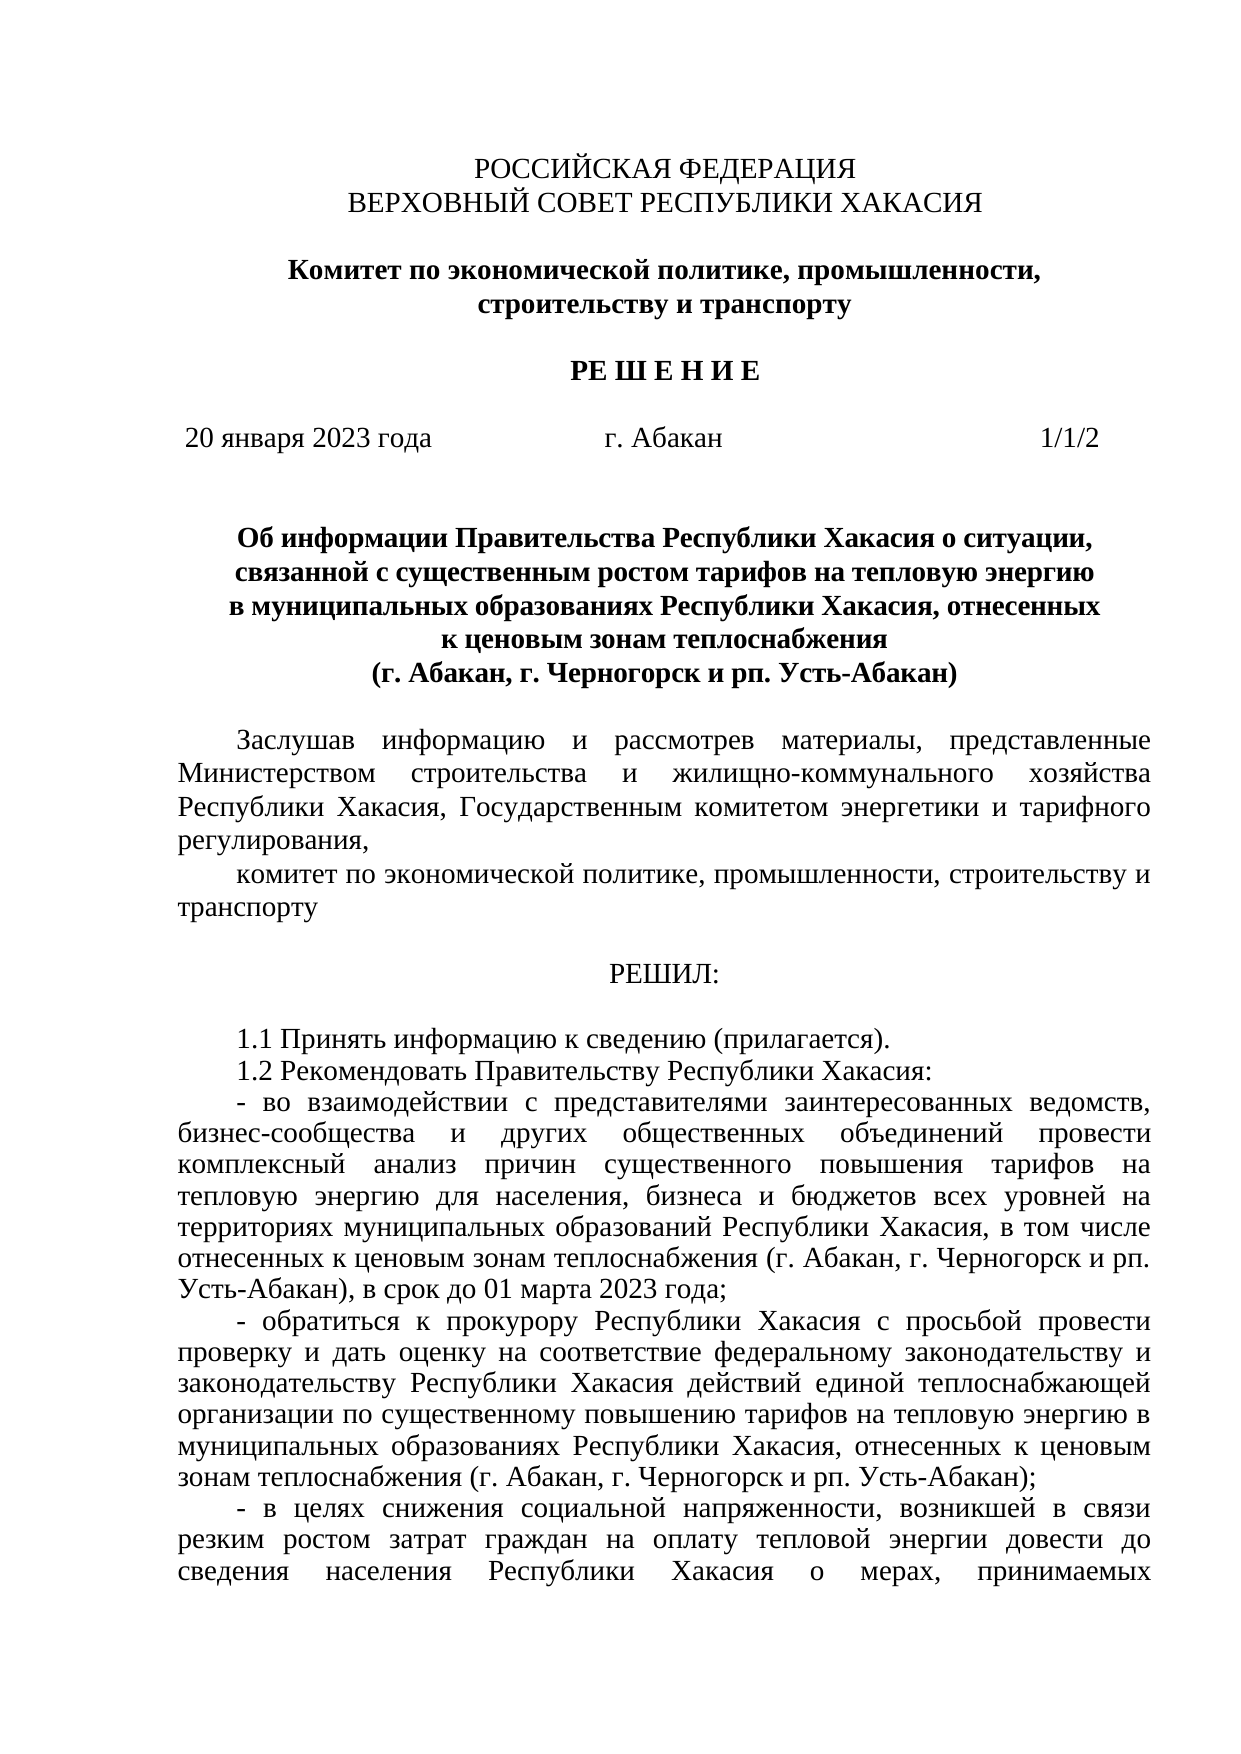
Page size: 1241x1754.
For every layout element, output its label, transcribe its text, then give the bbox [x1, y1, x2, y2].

text РОССИЙСКАЯ ФЕДЕРАЦИЯ [177, 152, 1153, 185]
list в муниципальных образованиях Республики Хакасия, отнесенных [177, 588, 1152, 621]
text РЕШИЛ: [177, 957, 1152, 990]
text 1.1 Принять информацию к сведению (прилагается). [177, 1024, 1152, 1055]
text строительству и транспорту [177, 286, 1152, 319]
list (г. Абакан, г. Черногорск и рп. Усть-Абакан) [177, 655, 1152, 688]
text 1.2 Рекомендовать Правительству Республики Хакасия: [177, 1055, 1152, 1086]
list к ценовым зонам теплоснабжения [177, 621, 1152, 655]
text - обратиться к прокурору Республики Хакасия с просьбой провести проверку и дать оценку на соответствие федеральному законодательству и законодательству Республики Хакасия действий единой теплоснабжающей организации по существенному повышению тарифов на тепловую энергию в муниципальных образованиях Республики Хакасия, отнесенных к ценовым зонам теплоснабжения (г. Абакан, г. Черногорск и рп. Усть-Абакан); [177, 1305, 1152, 1492]
text Комитет по экономической политике, промышленности, [177, 252, 1152, 286]
text РЕ Ш Е Н И Е [177, 353, 1153, 386]
text ВЕРХОВНЫЙ СОВЕТ РЕСПУБЛИКИ ХАКАСИЯ [177, 185, 1153, 219]
list Заслушав информацию и рассмотрев материалы, представленные Министерством строительства и жилищно-коммунального хозяйства Республики Хакасия, Государственным комитетом энергетики и тарифного регулирования, [177, 722, 1152, 856]
text - во взаимодействии с представителями заинтересованных ведомств, бизнес-сообщества и других общественных объединений провести комплексный анализ причин существенного повышения тарифов на тепловую энергию для населения, бизнеса и бюджетов всех уровней на территориях муниципальных образований Республики Хакасия, в том числе отнесенных к ценовым зонам теплоснабжения (г. Абакан, г. Черногорск и рп. Усть-Абакан), в срок до 01 марта 2023 года; [177, 1086, 1152, 1305]
list комитет по экономической политике, промышленности, строительству и транспорту [177, 856, 1152, 923]
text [177, 1492, 1152, 1586]
list Об информации Правительства Республики Хакасия о ситуации, связанной с существенным ростом тарифов на тепловую энергию [177, 521, 1152, 588]
text 20 января 2023 года г. Абакан 1/1/2 [177, 420, 1153, 453]
